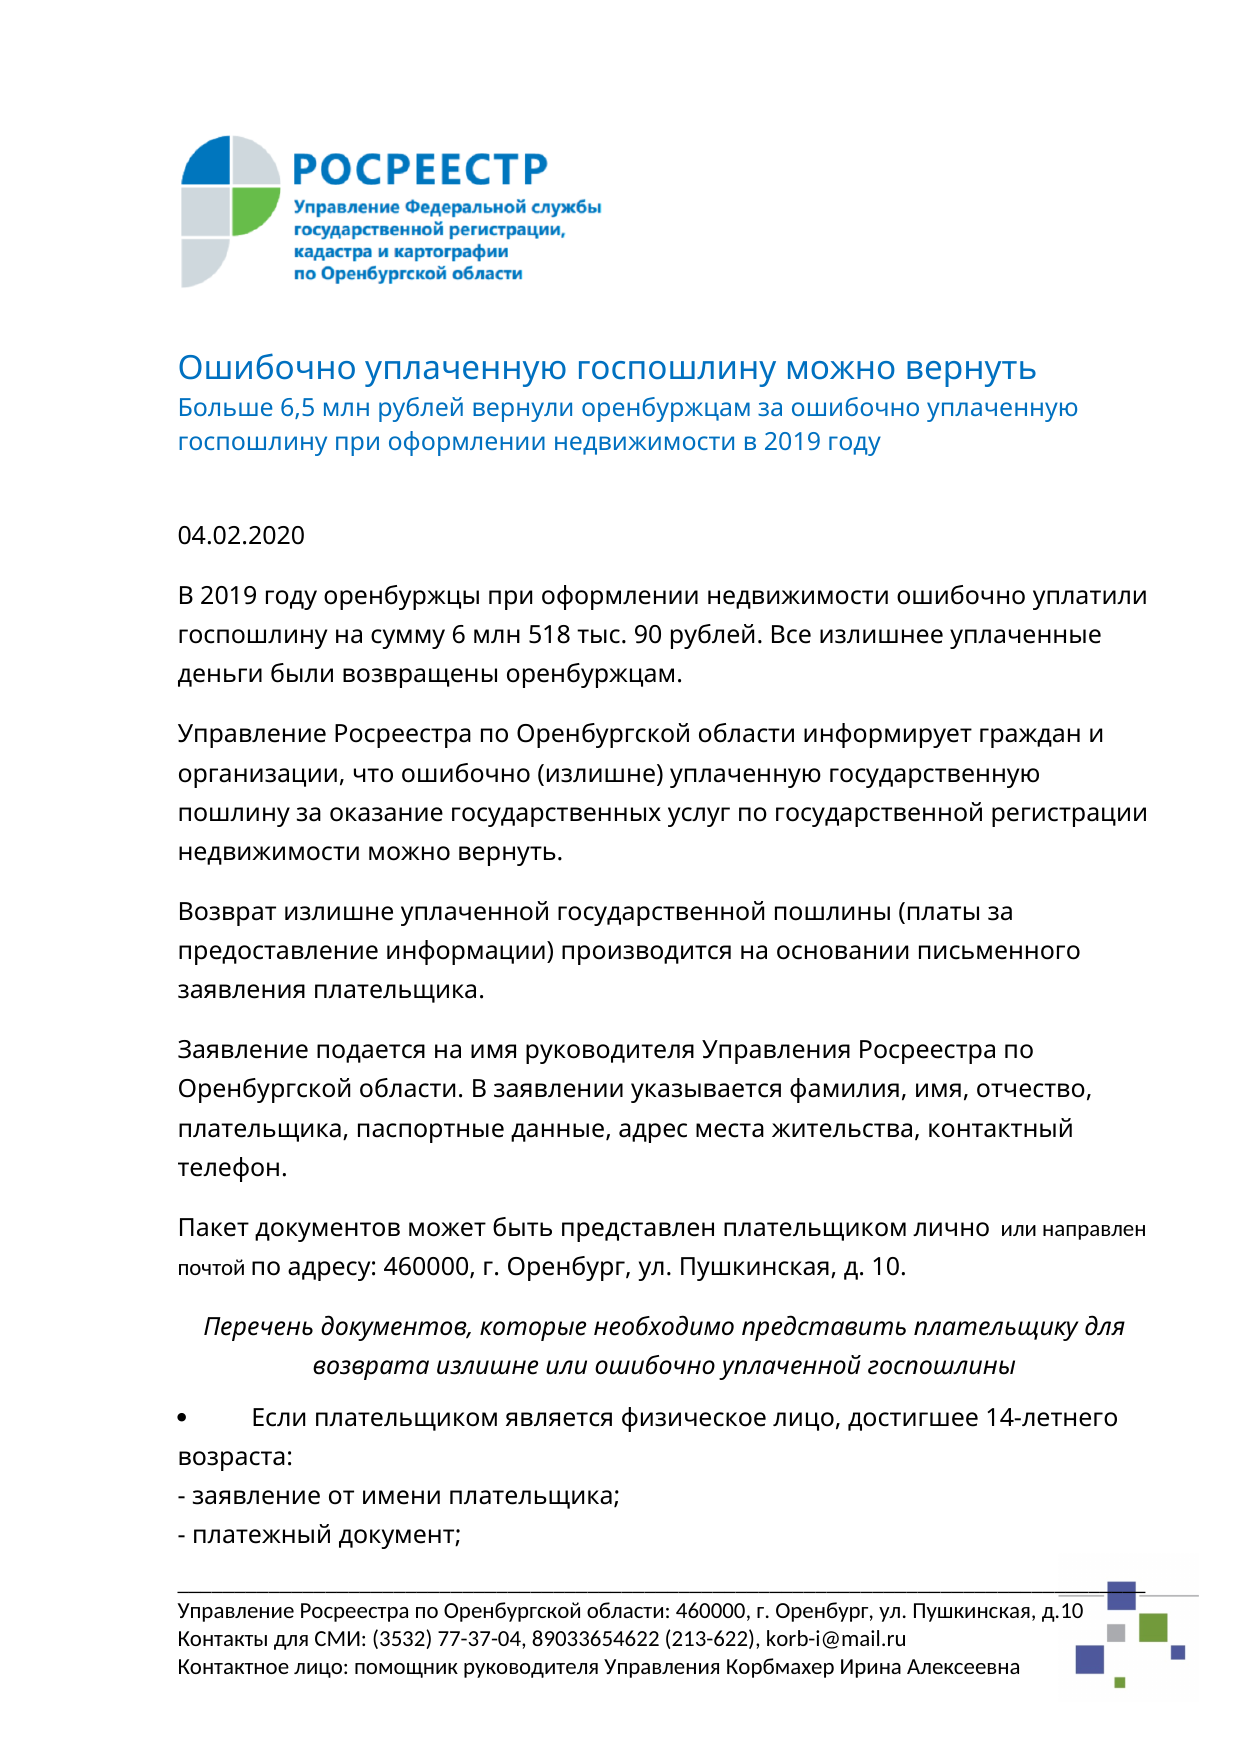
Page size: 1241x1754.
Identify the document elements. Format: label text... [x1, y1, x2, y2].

text Возврат излишне уплаченной государственной пошлины (платы за предоставление информации) производится на основании письменного заявления плательщика. [177, 893, 1152, 1006]
text Заявление подается на имя руководителя Управления Росреестра по Оренбургской области. В заявлении указывается фамилия, имя, отчество, плательщика, паспортные данные, адрес места жительства, контактный телефон. [177, 1032, 1152, 1183]
text Управление Росреестра по Оренбургской области информирует граждан и организации, что ошибочно (излишне) уплаченную государственную пошлину за оказание государственных услуг по государственной регистрации недвижимости можно вернуть. [177, 716, 1152, 868]
text В 2019 году оренбуржцы при оформлении недвижимости ошибочно уплатили госпошлину на сумму 6 млн 518 тыс. 90 рублей. Все излишнее уплаченные деньги были возвращены оренбуржцам. [177, 578, 1152, 690]
text Перечень документов, которые необходимо представить плательщику для возврата излишне или ошибочно уплаченной госпошлины [177, 1308, 1152, 1382]
text Ошибочно уплаченную госпошлину можно вернуть Больше 6,5 млн рублей вернули оренбуржцам за ошибочно уплаченную госпошлину при оформлении недвижимости в 2019 году [177, 344, 1152, 458]
picture [1059, 1554, 1198, 1701]
picture [177, 118, 608, 296]
text Пакет документов может быть представлен плательщиком лично или направлен почтой по адресу: 460000, г. Оренбург, ул. Пушкинская, д. 10. [177, 1209, 1152, 1283]
text 04.02.2020 [177, 478, 1152, 552]
